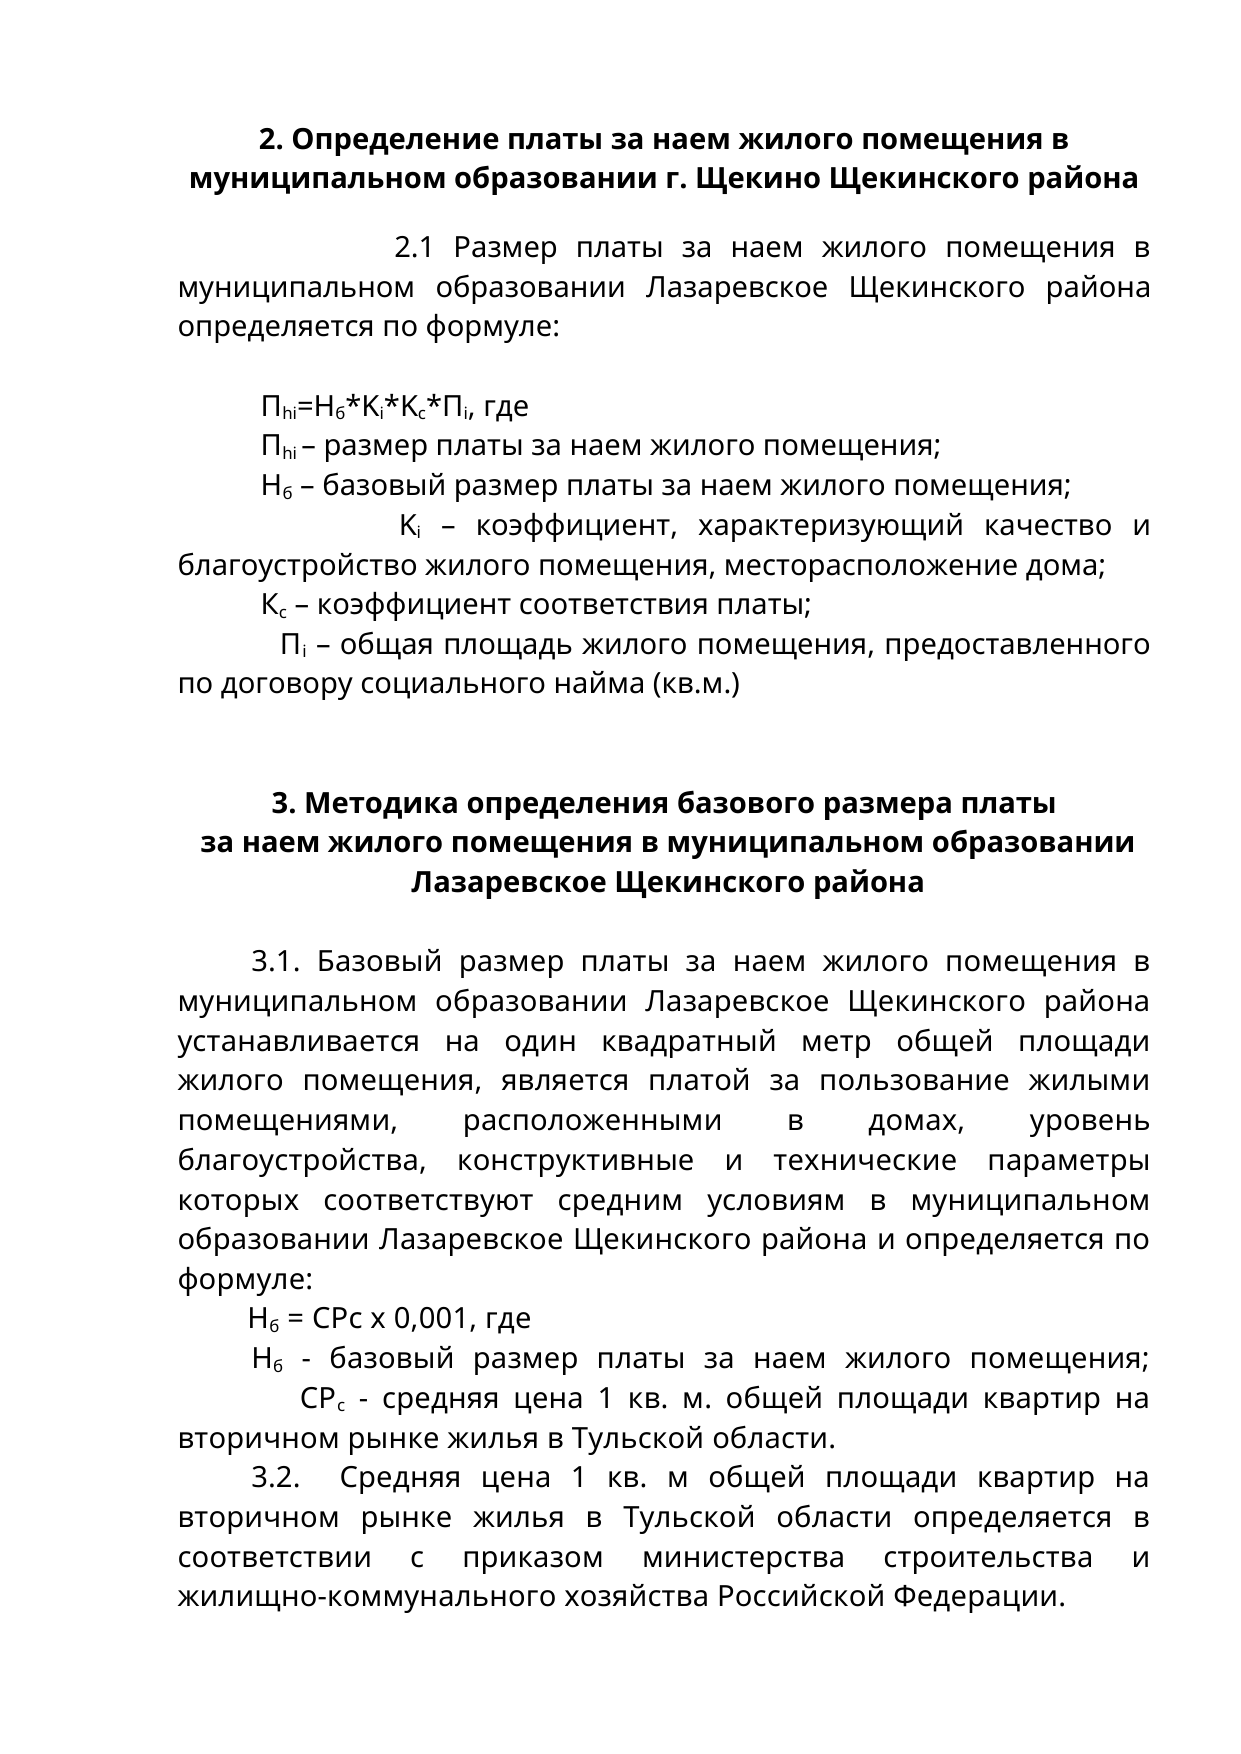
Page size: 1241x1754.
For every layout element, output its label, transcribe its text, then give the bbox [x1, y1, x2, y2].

text за наем жилого помещения в муниципальном образовании [177, 822, 1152, 861]
text Нб - базовый размер платы за наем жилого помещения; СРс - средняя цена 1 кв. м. общей площади квартир на вторичном рынке жилья в Тульской области. [177, 1337, 1152, 1457]
text Кс – коэффициент соответствия платы; [177, 583, 1152, 623]
text Нб – базовый размер платы за наем жилого помещения; [177, 464, 1152, 504]
text 2.1 Размер платы за наем жилого помещения в муниципальном образовании Лазаревское Щекинского района определяется по формуле: [177, 226, 1152, 345]
text 2. Определение платы за наем жилого помещения в муниципальном образовании г. Щекино Щекинского района [177, 118, 1152, 197]
text 3. Методика определения базового размера платы [177, 782, 1152, 822]
text Пhi=Нб*Ki*Kc*Пi, где [177, 385, 1152, 425]
text 3.2. Средняя цена 1 кв. м общей площади квартир на вторичном рынке жилья в Тульской области определяется в соответствии с приказом министерства строительства и жилищно-коммунального хозяйства Российской Федерации. [177, 1457, 1152, 1615]
text Нб = СРс x 0,001, где [177, 1298, 1152, 1337]
text 3.1. Базовый размер платы за наем жилого помещения в муниципальном образовании Лазаревское Щекинского района устанавливается на один квадратный метр общей площади жилого помещения, является платой за пользование жилыми помещениями, расположенными в домах, уровень благоустройства, конструктивные и технические параметры которых соответствуют средним условиям в муниципальном образовании Лазаревское Щекинского района и определяется по формуле: [177, 941, 1152, 1298]
text Пi – общая площадь жилого помещения, предоставленного по договору социального найма (кв.м.) [177, 623, 1152, 702]
text Лазаревское Щекинского района [177, 861, 1152, 901]
text Ki – коэффициент, характеризующий качество и благоустройство жилого помещения, месторасположение дома; [177, 504, 1152, 583]
text Пhi – размер платы за наем жилого помещения; [177, 425, 1152, 464]
